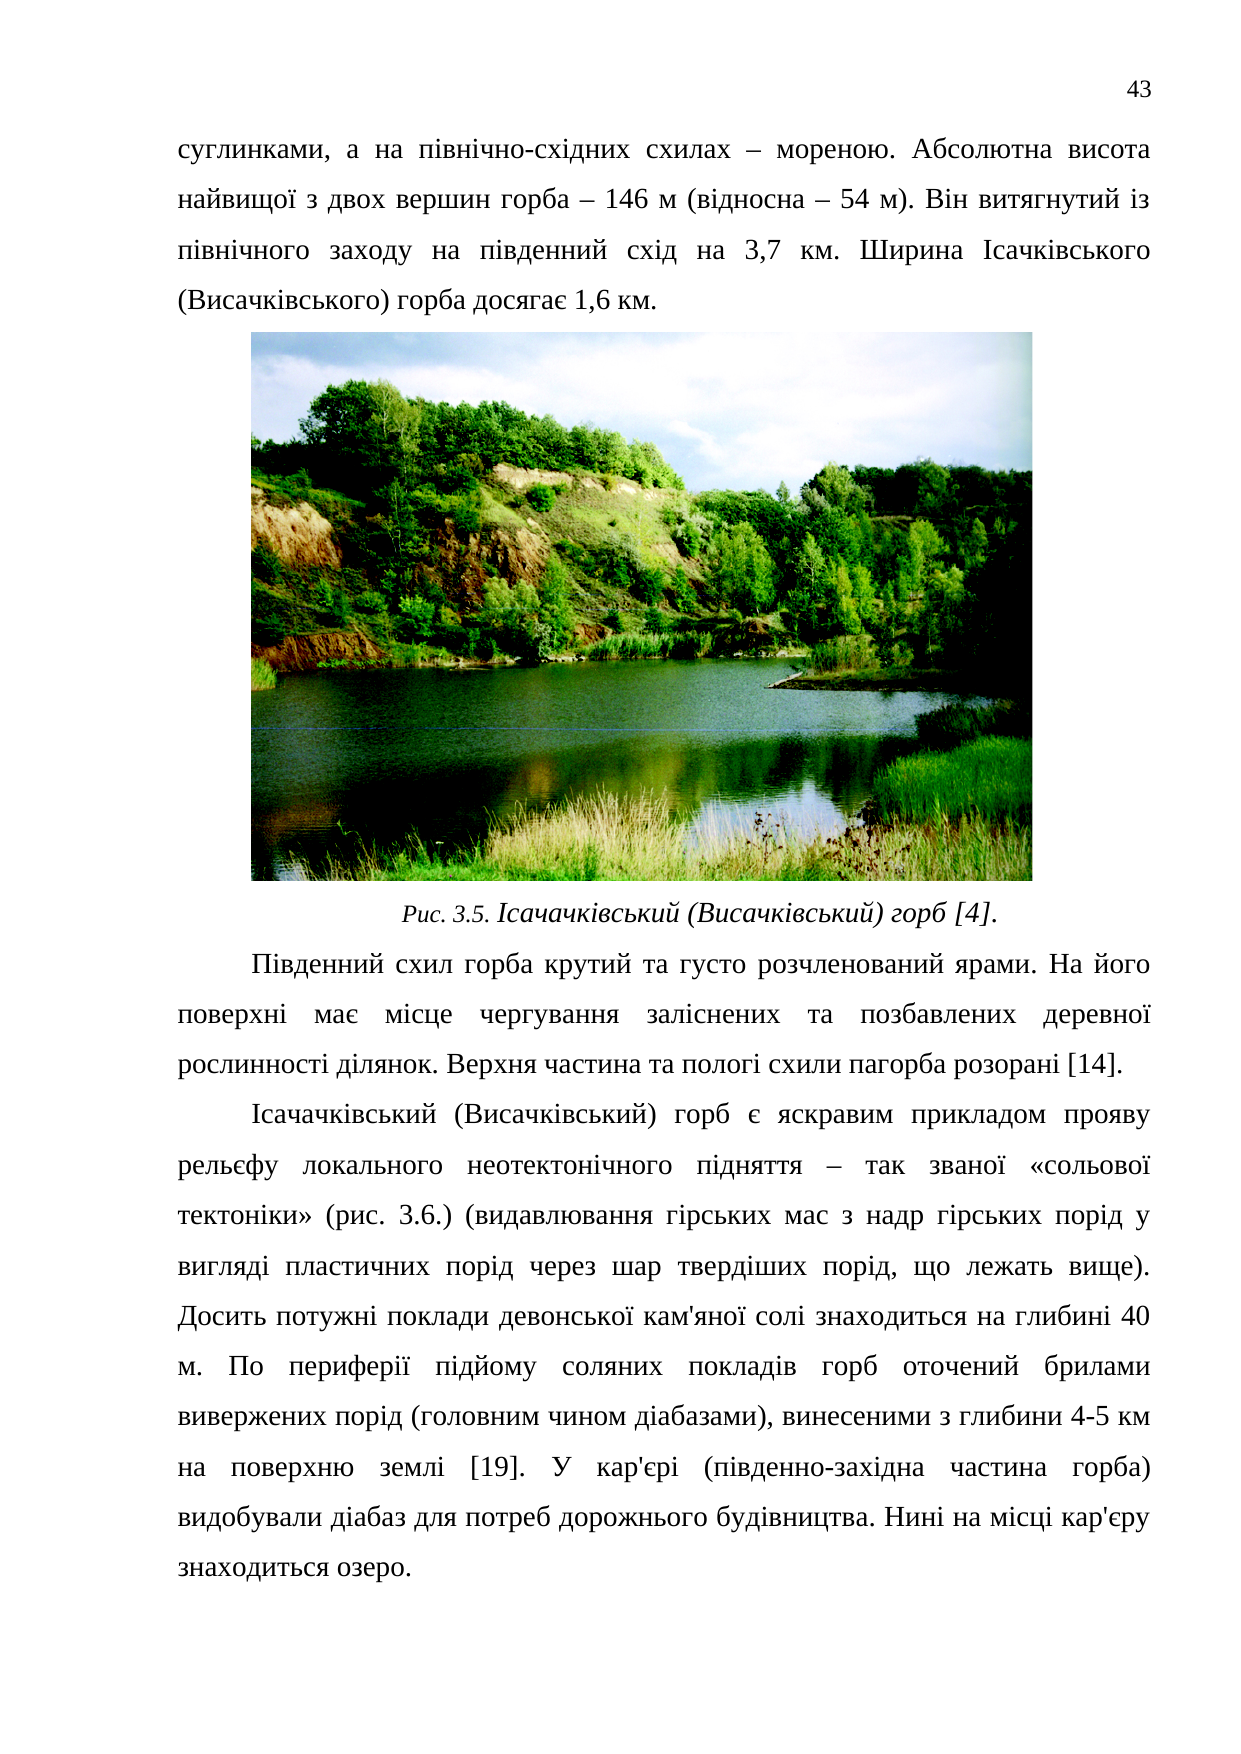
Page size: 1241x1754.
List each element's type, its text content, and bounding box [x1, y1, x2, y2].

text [177, 131, 1152, 316]
text Рис. 3.5. Ісачачківський (Висачківський) горб [4]. [177, 895, 1152, 929]
picture [251, 332, 1033, 881]
text Південний схил горба крутий та густо розчленований ярами. На його поверхні має місце чергування заліснених та позбавлених деревної рослинності ділянок. Верхня частина та пологі схили пагорба розорані [14]. [177, 946, 1152, 1080]
text Ісачачківський (Висачківський) горб є яскравим прикладом прояву рельєфу локального неотектонічного підняття – так званої «сольової тектоніки» (рис. 3.6.) (видавлювання гірських мас з надр гірських порід у вигляді пластичних порід через шар твердіших порід, що лежать вище). Досить потужні поклади девонської кам'яної солі знаходиться на глибині 40 м. По периферії підйому соляних покладів горб оточений брилами вивержених порід (головним чином діабазами), винесеними з глибини 4-5 км на поверхню землі [19]. У кар'єрі (південно-західна частина горба) видобували діабаз для потреб дорожнього будівництва. Нині на місці кар'єру знаходиться озеро. [177, 1097, 1152, 1583]
